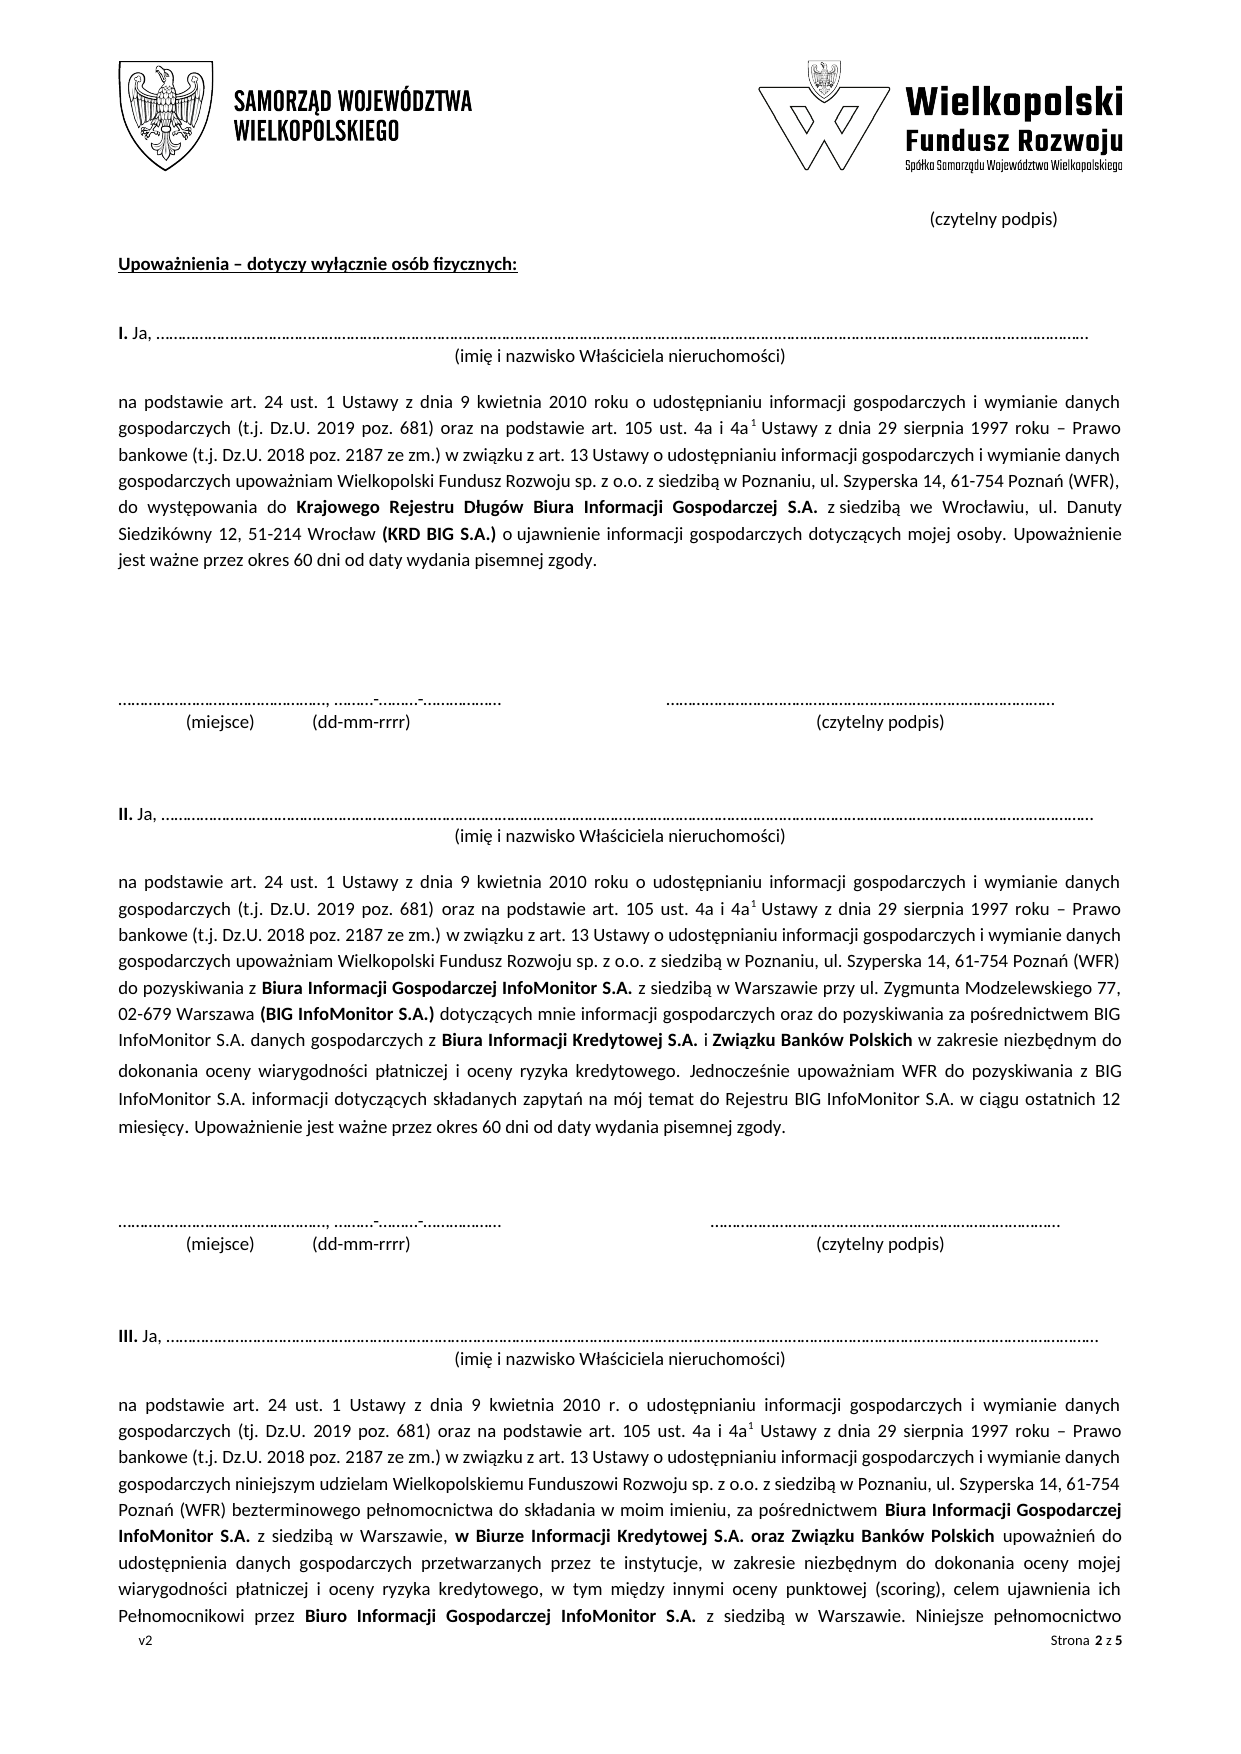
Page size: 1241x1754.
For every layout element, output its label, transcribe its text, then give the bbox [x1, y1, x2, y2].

text (miejsce) (dd-mm-rrrr) (czytelny podpis) [118, 1232, 1122, 1255]
text (imię i nazwisko Właściciela nieruchomości) [118, 1347, 1122, 1370]
text (imię i nazwisko Właściciela nieruchomości) [118, 824, 1122, 847]
picture [118, 59, 1123, 177]
text na podstawie art. 24 ust. 1 Ustawy z dnia 9 kwietnia 2010 roku o udostępnianiu informacji gospodarczych i wymianie danych gospodarczych (t.j. Dz.U. 2019 poz. 681) oraz na podstawie art. 105 ust. 4a i 4a1 Ustawy z dnia 29 sierpnia 1997 roku – Prawo bankowe (t.j. Dz.U. 2018 poz. 2187 ze zm.) w związku z art. 13 Ustawy o udostępnianiu informacji gospodarczych i wymianie danych gospodarczych upoważniam Wielkopolski Fundusz Rozwoju sp. z o.o. z siedzibą w Poznaniu, ul. Szyperska 14, 61-754 Poznań (WFR), do występowania do Krajowego Rejestru Długów Biura Informacji Gospodarczej S.A. z siedzibą we Wrocławiu, ul. Danuty Siedzikówny 12, 51-214 Wrocław (KRD BIG S.A.) o ujawnienie informacji gospodarczych dotyczących mojej osoby. Upoważnienie jest ważne przez okres 60 dni od daty wydania pisemnej zgody. [118, 390, 1122, 571]
text …………………………………………, ………-………-……………… ……………………………………………………………………………… [118, 687, 1122, 710]
text II. Ja, ……………………………………………………………………………………………………………………………………………………………………………………………… [118, 802, 1122, 824]
text (czytelny podpis) [487, 207, 1122, 230]
text Upoważnienia – dotyczy wyłącznie osób fizycznych: [118, 253, 1122, 276]
text …………………………………………, ………-………-……………… ……………………………………………………………………… [118, 1209, 1122, 1232]
text (miejsce) (dd-mm-rrrr) (czytelny podpis) [118, 710, 1122, 733]
text I. Ja, ……………………………………………………………………………………………………………………………………………………………………………………………… [118, 321, 1122, 344]
text na podstawie art. 24 ust. 1 Ustawy z dnia 9 kwietnia 2010 roku o udostępnianiu informacji gospodarczych i wymianie danych gospodarczych (t.j. Dz.U. 2019 poz. 681) oraz na podstawie art. 105 ust. 4a i 4a1 Ustawy z dnia 29 sierpnia 1997 roku – Prawo bankowe (t.j. Dz.U. 2018 poz. 2187 ze zm.) w związku z art. 13 Ustawy o udostępnianiu informacji gospodarczych i wymianie danych gospodarczych upoważniam Wielkopolski Fundusz Rozwoju sp. z o.o. z siedzibą w Poznaniu, ul. Szyperska 14, 61-754 Poznań (WFR) do pozyskiwania z Biura Informacji Gospodarczej InfoMonitor S.A. z siedzibą w Warszawie przy ul. Zygmunta Modzelewskiego 77, 02-679 Warszawa (BIG InfoMonitor S.A.) dotyczących mnie informacji gospodarczych oraz do pozyskiwania za pośrednictwem BIG InfoMonitor S.A. danych gospodarczych z Biura Informacji Kredytowej S.A. i Związku Banków Polskich w zakresie niezbędnym do dokonania oceny wiarygodności płatniczej i oceny ryzyka kredytowego. Jednocześnie upoważniam WFR do pozyskiwania z BIG InfoMonitor S.A. informacji dotyczących składanych zapytań na mój temat do Rejestru BIG InfoMonitor S.A. w ciągu ostatnich 12 miesięcy. Upoważnienie jest ważne przez okres 60 dni od daty wydania pisemnej zgody. [118, 870, 1122, 1139]
text III. Ja, ……………………………………………………………………………………………………………………………………………………………………………………………… [118, 1324, 1122, 1347]
text (imię i nazwisko Właściciela nieruchomości) [118, 344, 1122, 367]
